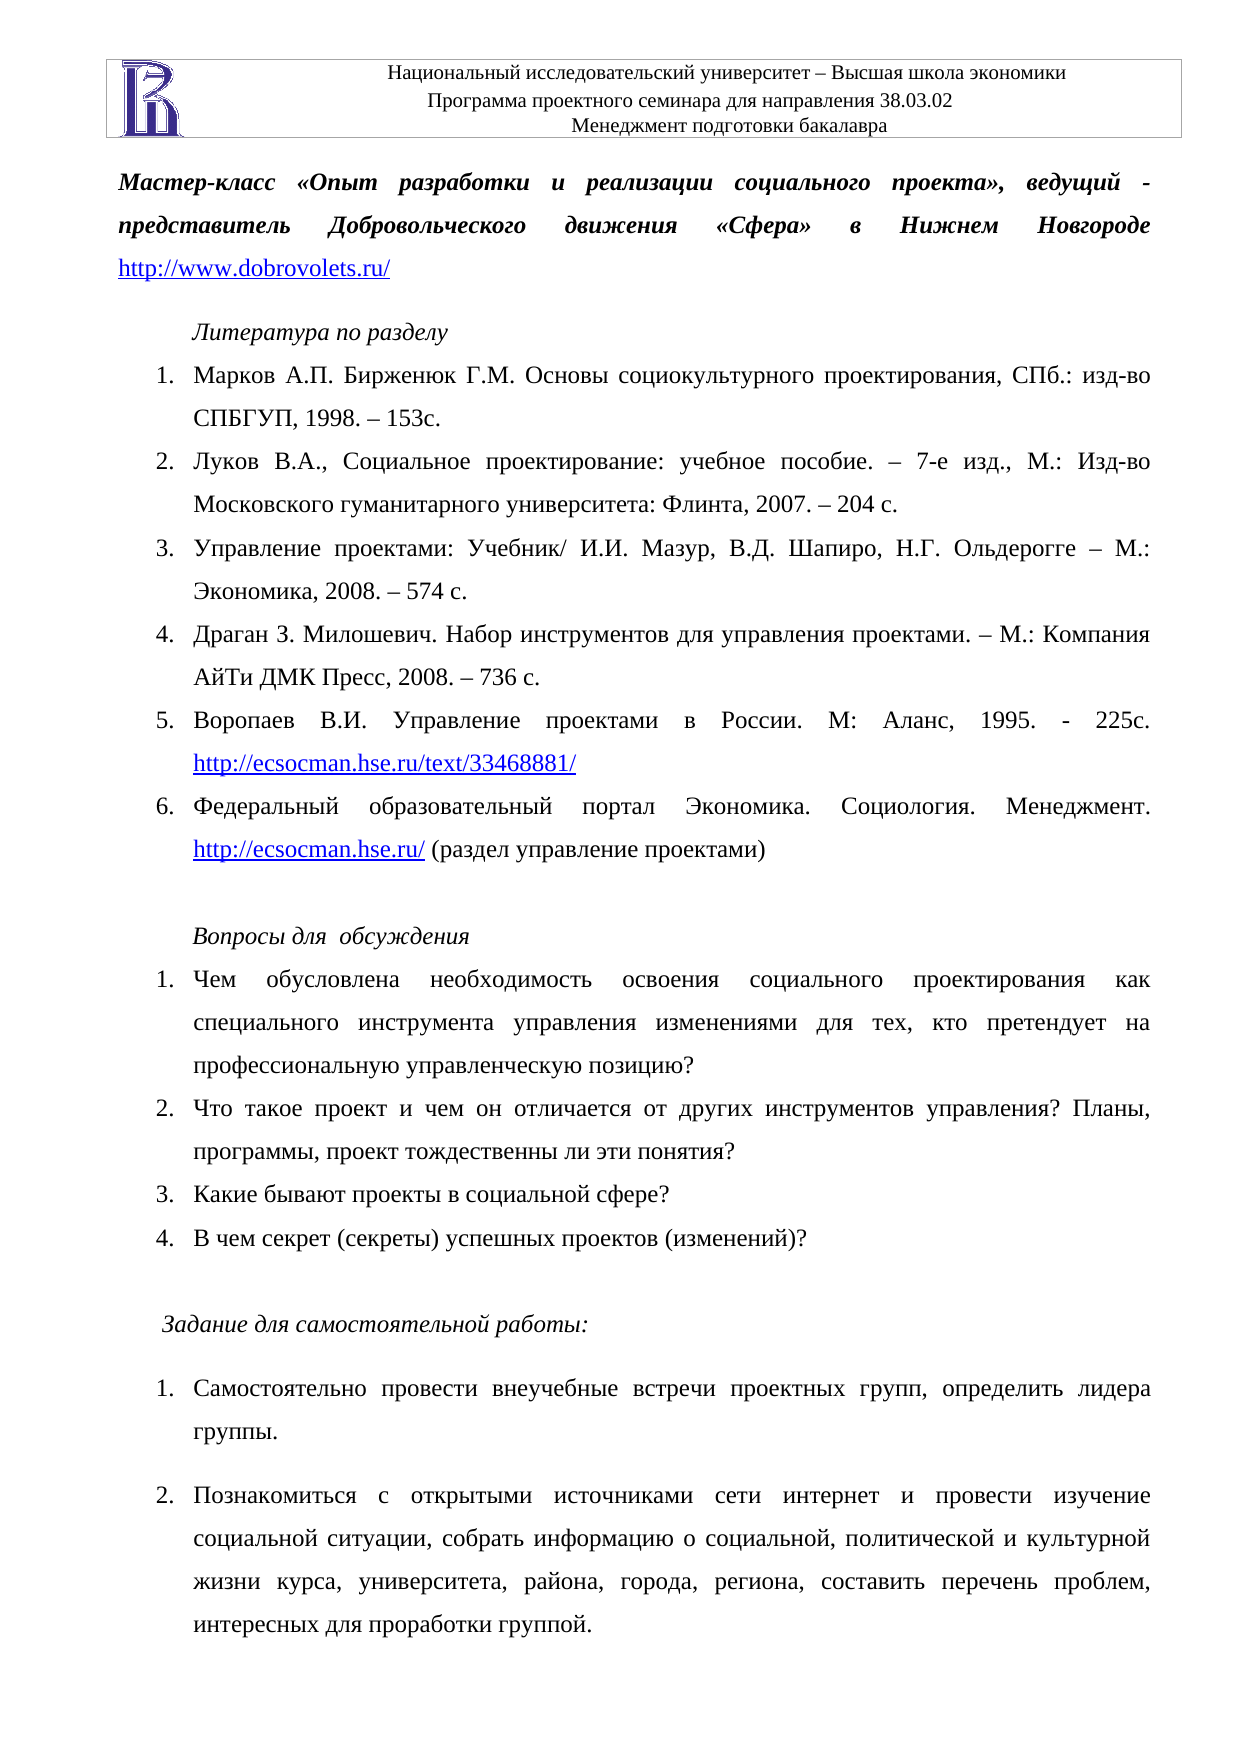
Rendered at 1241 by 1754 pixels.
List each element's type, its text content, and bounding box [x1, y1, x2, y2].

list Воропаев В.И. Управление проектами в России. М: Аланс, 1995. - 225с. http://ecsocman.hse.ru/text/33468881/ [156, 705, 1152, 777]
list В чем секрет (секреты) успешных проектов (изменений)? [156, 1223, 1152, 1251]
list Самостоятельно провести внеучебные встречи проектных групп, определить лидера группы. [156, 1373, 1152, 1445]
text Вопросы для обсуждения [118, 921, 1152, 949]
list Луков В.А., Социальное проектирование: учебное пособие. – 7-е изд., М.: Изд-во Московского гуманитарного университета: Флинта, 2007. – 204 с. [156, 446, 1152, 518]
list Марков А.П. Бирженюк Г.М. Основы социокультурного проектирования, СПб.: изд-во СПБГУП, 1998. – 153с. [156, 360, 1152, 432]
list Что такое проект и чем он отличается от других инструментов управления? Планы, программы, проект тождественны ли эти понятия? [156, 1093, 1152, 1165]
list Драган З. Милошевич. Набор инструментов для управления проектами. – М.: Компания АйТи ДМК Пресс, 2008. – 736 с. [156, 619, 1152, 691]
text Литература по разделу [118, 317, 1152, 346]
list Познакомиться с открытыми источниками сети интернет и провести изучение социальной ситуации, собрать информацию о социальной, политической и культурной жизни курса, университета, района, города, региона, составить перечень проблем, интересных для проработки группой. [156, 1480, 1152, 1638]
list Какие бывают проекты в социальной сфере? [156, 1179, 1152, 1208]
text Задание для самостоятельной работы: [118, 1309, 1152, 1338]
list Чем обусловлена необходимость освоения социального проектирования как специального инструмента управления изменениями для тех, кто претендует на профессиональную управленческую позицию? [156, 964, 1152, 1079]
list Федеральный образовательный портал Экономика. Социология. Менеджмент. http://ecsocman.hse.ru/ (раздел управление проектами) [156, 791, 1152, 863]
picture [118, 60, 185, 137]
text Мастер-класс «Опыт разработки и реализации социального проекта», ведущий - представитель Добровольческого движения «Сфера» в Нижнем Новгороде http://www.dobrovolets.ru/ [118, 167, 1152, 282]
list Управление проектами: Учебник/ И.И. Мазур, В.Д. Шапиро, Н.Г. Ольдерогге – М.: Экономика, 2008. – 574 с. [156, 533, 1152, 604]
